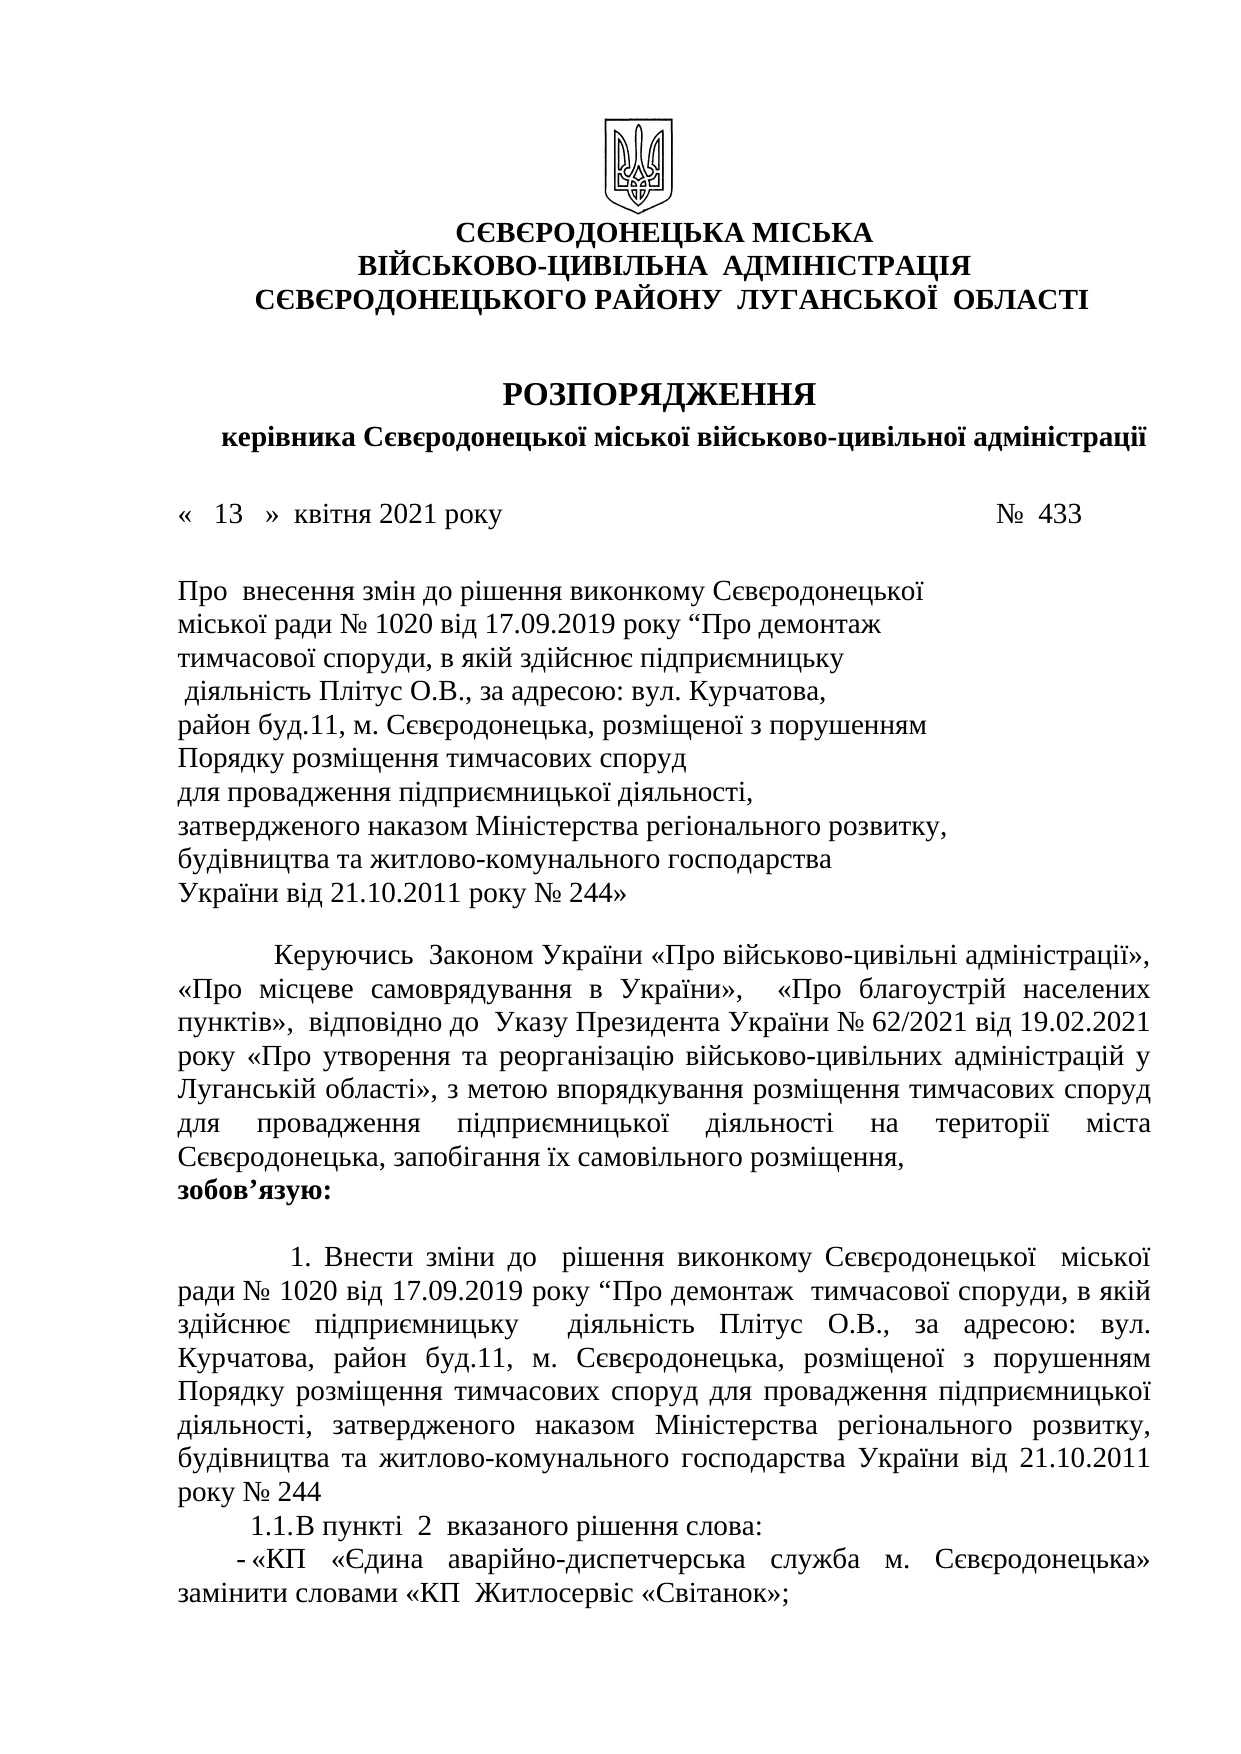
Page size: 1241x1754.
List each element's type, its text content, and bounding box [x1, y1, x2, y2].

text будівництва та житлово-комунального господарства [177, 841, 1152, 875]
text Керуючись Законом України «Про військово-цивільні адміністрації», «Про місцеве самоврядування в України», «Про благоустрій населених пунктів», відповідно до Указу Президента України № 62/2021 від 19.02.2021 року «Про утворення та реорганізацію військово-цивільних адміністрацій у Луганській області», з метою впорядкування розміщення тимчасових споруд для провадження підприємницької діяльності на території міста Сєвєродонецька, запобігання їх самовільного розміщення, [177, 937, 1152, 1172]
text СЄВЄРОДОНЕЦЬКОГО РАЙОНУ ЛУГАНСЬКОЇ ОБЛАСТІ [177, 282, 1152, 315]
text міської ради № 1020 від 17.09.2019 року “Про демонтаж [177, 606, 1152, 640]
list «КП «Єдина аварійно-диспетчерська служба м. Сєвєродонецька» замінити словами «КП Житлосервіс «Світанок»; [177, 1541, 1152, 1608]
text діяльність Плітус О.В., за адресою: вул. Курчатова, [177, 673, 1152, 707]
text Про внесення змін до рішення виконкому Сєвєродонецької [177, 573, 1152, 606]
text СЄВЄРОДОНЕЦЬКА МІСЬКА [177, 215, 1152, 248]
text затвердженого наказом Міністерства регіонального розвитку, [177, 808, 1152, 841]
list В пункті 2 вказаного рішення слова: [250, 1508, 1152, 1541]
text РОЗПОРЯДЖЕННЯ [177, 375, 1152, 413]
text ВІЙСЬКОВО-ЦИВІЛЬНА АДМІНІСТРАЦІЯ [177, 248, 1152, 282]
text керівника Сєвєродонецької міської військово-цивільної адміністрації [177, 419, 1152, 452]
text район буд.11, м. Сєвєродонецька, розміщеної з порушенням [177, 707, 1152, 741]
text « 13 » квітня 2021 року № 433 [177, 496, 1152, 529]
text України від 21.10.2011 року № 244» [177, 875, 1152, 908]
text тимчасової споруди, в якій здійснює підприємницьку [177, 640, 1152, 673]
text зобов’язую: [177, 1172, 1152, 1206]
text для провадження підприємницької діяльності, [177, 774, 1152, 808]
text 1. Внести зміни до рішення виконкому Сєвєродонецької міської ради № 1020 від 17.09.2019 року “Про демонтаж тимчасової споруди, в якій здійснює підприємницьку діяльність Плітус О.В., за адресою: вул. Курчатова, район буд.11, м. Сєвєродонецька, розміщеної з порушенням Порядку розміщення тимчасових споруд для провадження підприємницької діяльності, затвердженого наказом Міністерства регіонального розвитку, будівництва та житлово-комунального господарства України від 21.10.2011 року № 244 [177, 1239, 1152, 1508]
text Порядку розміщення тимчасових споруд [177, 741, 1152, 774]
